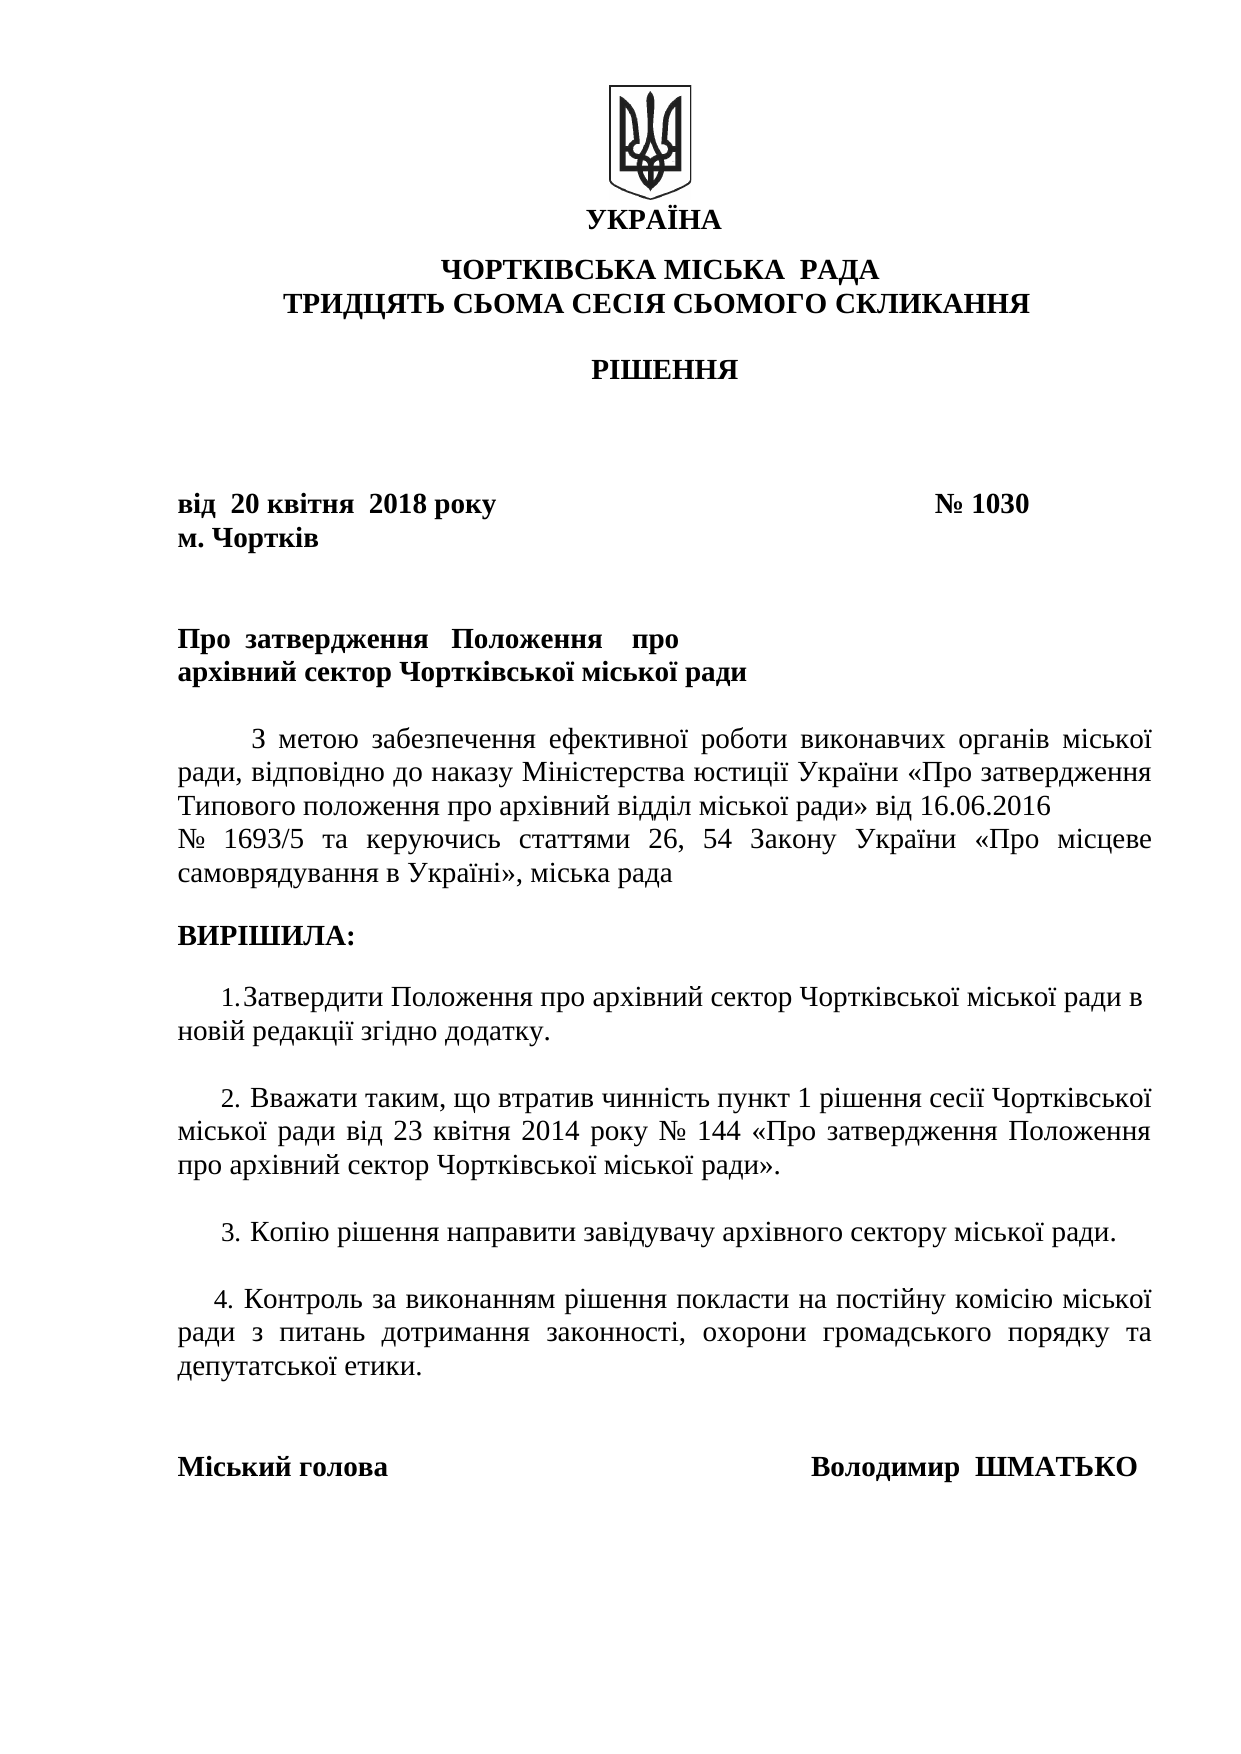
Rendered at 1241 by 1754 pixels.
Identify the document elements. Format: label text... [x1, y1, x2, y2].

subtitle УКРАЇНА [585, 202, 1163, 235]
list Вважати таким, що втратив чинність пункт 1 рішення сесії Чортківської міської ради від 23 квітня 2014 року № 144 «Про затвердження Положення про архівний сектор Чортківської міської ради». [177, 1080, 1153, 1180]
list Копію рішення направити завідувачу архівного сектору міської ради. [221, 1214, 1163, 1247]
list Контроль за виконанням рішення покласти на постійну комісію міської ради з питань дотримання законності, охорони громадського порядку та депутатської етики. [177, 1281, 1152, 1382]
text від 20 квітня 2018 року № 1030 [177, 486, 1163, 520]
text ЧОРТКІВСЬКА МІСЬКА РАДА ТРИДЦЯТЬ СЬОМА СЕСІЯ СЬОМОГО СКЛИКАННЯ [283, 252, 1043, 319]
picture [609, 85, 692, 200]
text № 1693/5 та керуючись статтями 26, 54 Закону України «Про місцеве самоврядування в Україні», міська рада [177, 822, 1153, 889]
text З метою забезпечення ефективної роботи виконавчих органів міської ради, відповідно до наказу Міністерства юстиції України «Про затвердження Типового положення про архівний відділ міської ради» від 16.06.2016 [177, 721, 1153, 822]
text Про затвердження Положення про архівний сектор Чортківської міської ради [177, 621, 748, 688]
subtitle м. Чортків [177, 520, 1163, 554]
subtitle РІШЕННЯ [591, 352, 1163, 386]
subtitle Міський голова Володимир ШМАТЬКО [177, 1449, 1163, 1483]
subtitle ВИРІШИЛА: [177, 918, 1163, 951]
list Затвердити Положення про архівний сектор Чортківської міської ради в новій редакції згідно додатку. [177, 979, 1153, 1047]
